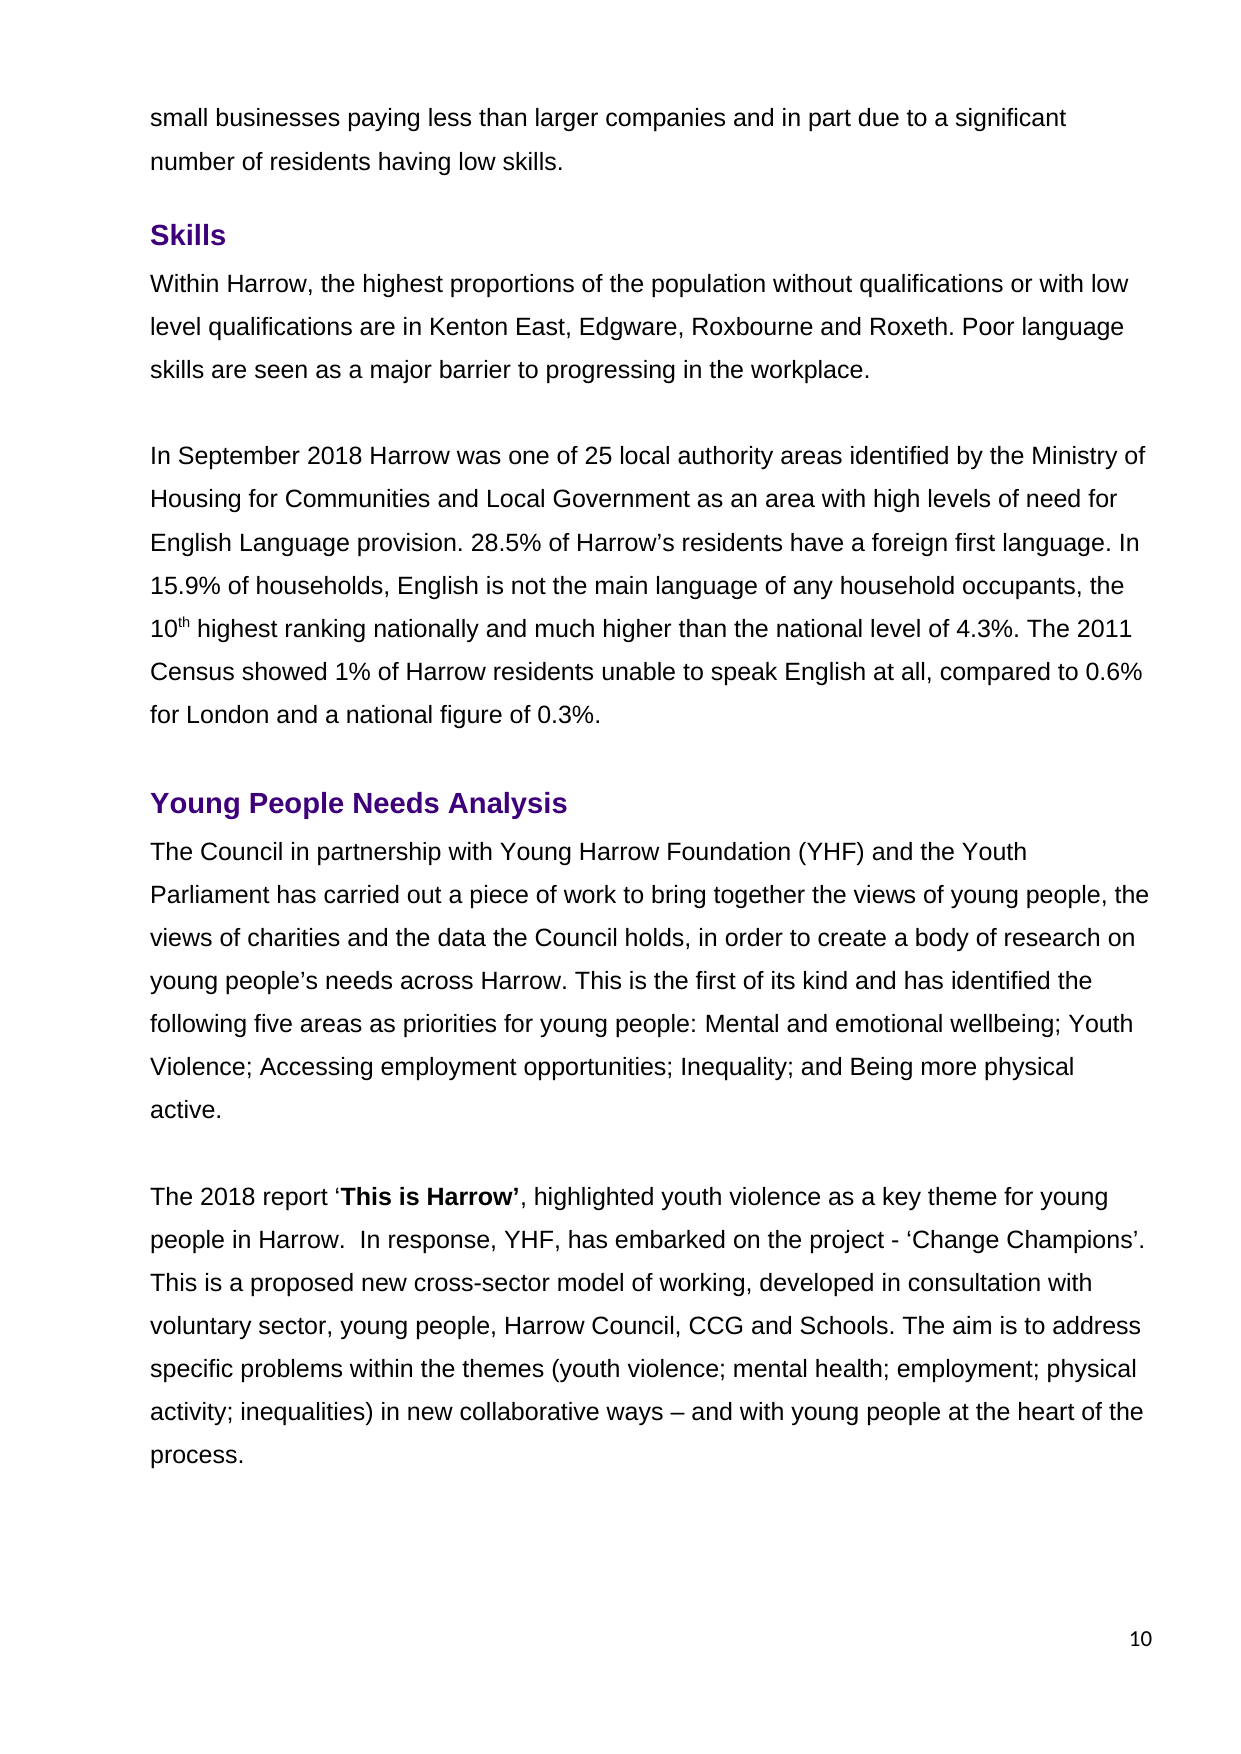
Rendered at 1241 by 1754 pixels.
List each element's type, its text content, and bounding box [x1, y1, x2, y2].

text In September 2018 Harrow was one of 25 local authority areas identified by the Ministry of Housing for Communities and Local Government as an area with high levels of need for English Language provision. 28.5% of Harrow’s residents have a foreign first language. In 15.9% of households, English is not the main language of any household occupants, the 10th highest ranking nationally and much higher than the national level of 4.3%. The 2011 Census showed 1% of Harrow residents unable to speak English at all, compared to 0.6% for London and a national figure of 0.3%. [150, 441, 1152, 729]
text The Council in partnership with Young Harrow Foundation (YHF) and the Youth Parliament has carried out a piece of work to bring together the views of young people, the views of charities and the data the Council holds, in order to create a body of research on young people’s needs across Harrow. This is the first of its kind and has identified the following five areas as priorities for young people: Mental and emotional wellbeing; Youth Violence; Accessing employment opportunities; Inequality; and Being more physical active. [150, 837, 1152, 1124]
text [150, 103, 1152, 175]
text The 2018 report ‘This is Harrow’, highlighted youth violence as a key theme for young people in Harrow. In response, YHF, has embarked on the project - ‘Change Champions’. This is a proposed new cross-sector model of working, developed in consultation with voluntary sector, young people, Harrow Council, CCG and Schools. The aim is to address specific problems within the themes (youth violence; mental health; employment; physical activity; inequalities) in new collaborative ways – and with young people at the heart of the process. [150, 1182, 1152, 1469]
text Skills [150, 218, 1152, 252]
text Within Harrow, the highest proportions of the population without qualifications or with low level qualifications are in Kenton East, Edgware, Roxbourne and Roxeth. Poor language skills are seen as a major barrier to progressing in the workplace. [150, 269, 1152, 384]
text Young People Needs Analysis [150, 786, 1152, 820]
